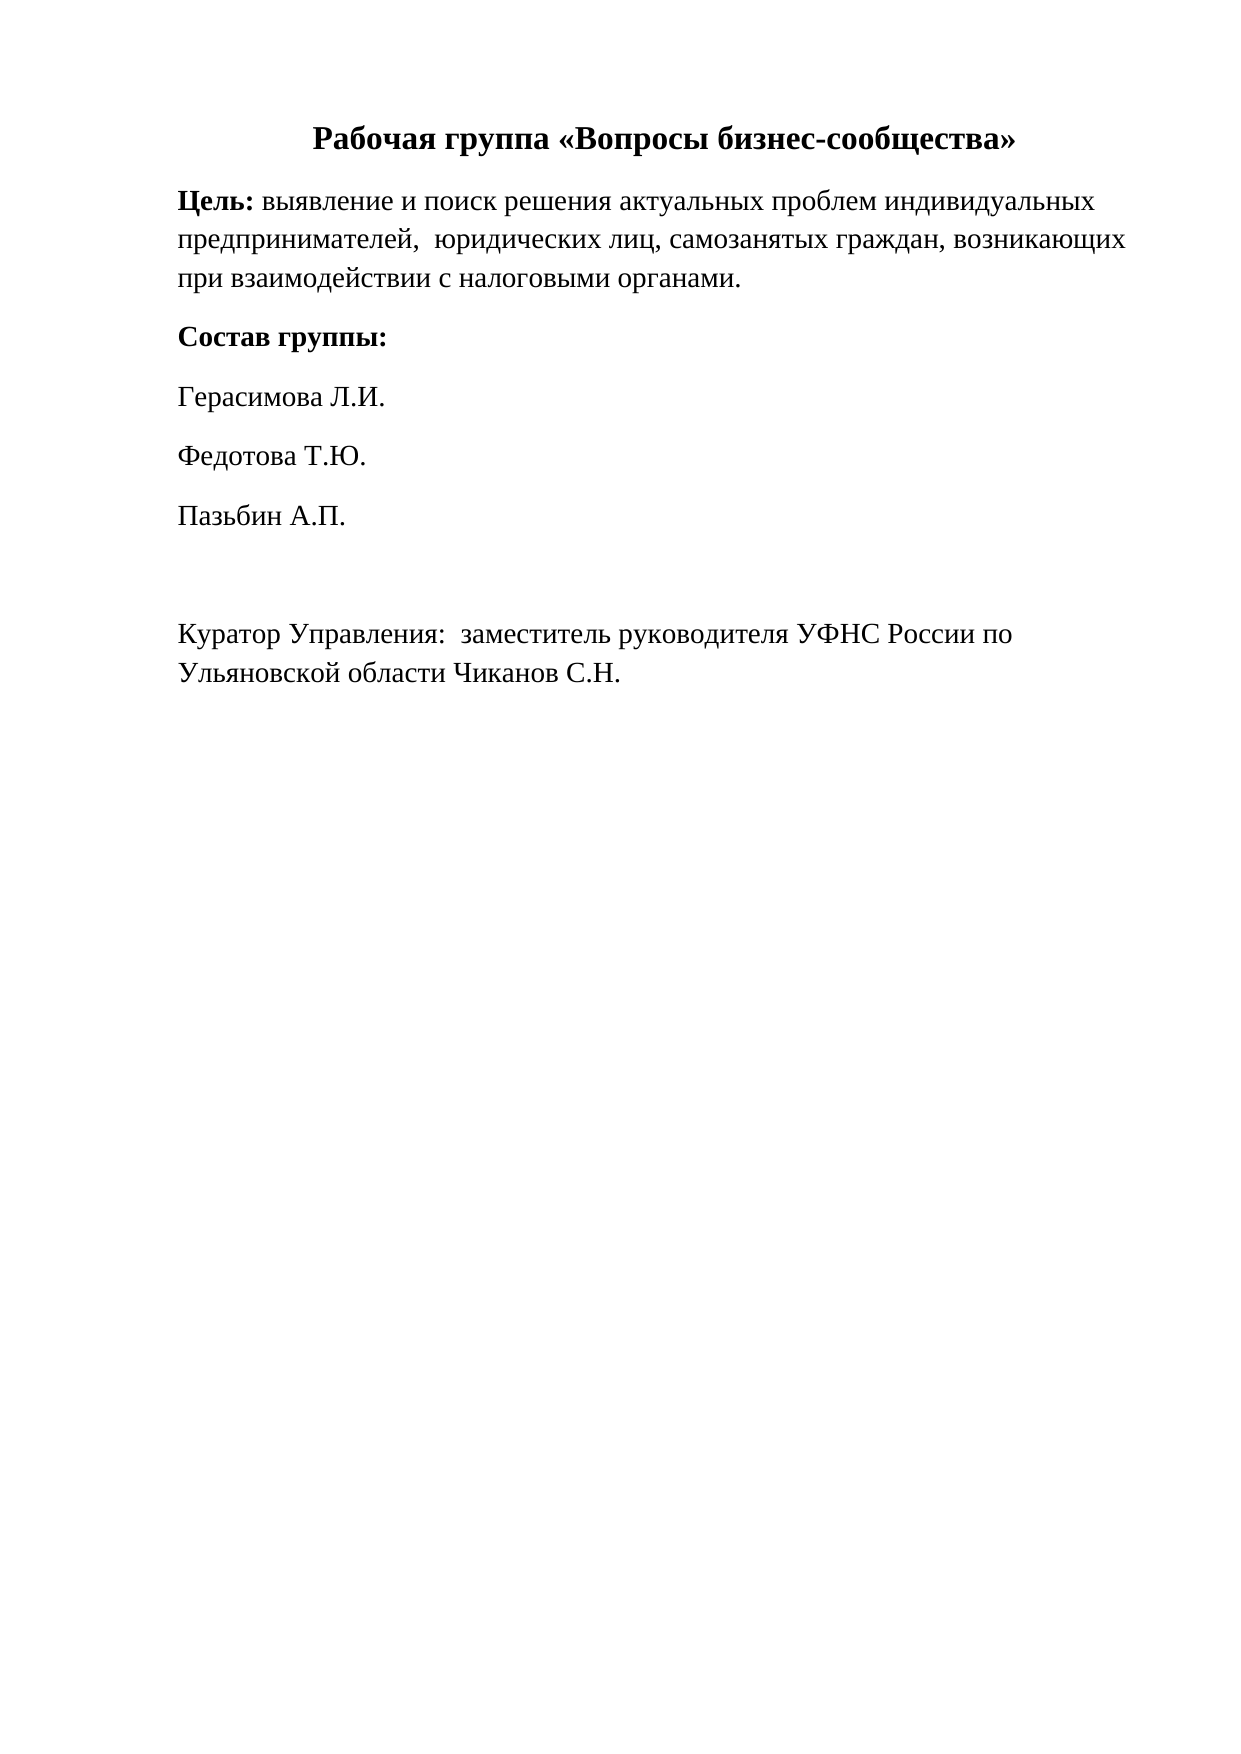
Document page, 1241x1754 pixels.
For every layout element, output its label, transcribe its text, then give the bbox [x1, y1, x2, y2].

text Куратор Управления: заместитель руководителя УФНС России по Ульяновской области Чиканов С.Н. [177, 616, 1152, 688]
text Пазьбин А.П. [177, 498, 1152, 531]
text Федотова Т.Ю. [177, 438, 1152, 472]
text Герасимова Л.И. [177, 379, 1152, 412]
text Цель: выявление и поиск решения актуальных проблем индивидуальных предпринимателей, юридических лиц, самозанятых граждан, возникающих при взаимодействии с налоговыми органами. [177, 183, 1152, 294]
text Рабочая группа «Вопросы бизнес-сообщества» [177, 118, 1152, 156]
text Состав группы: [177, 319, 1152, 353]
